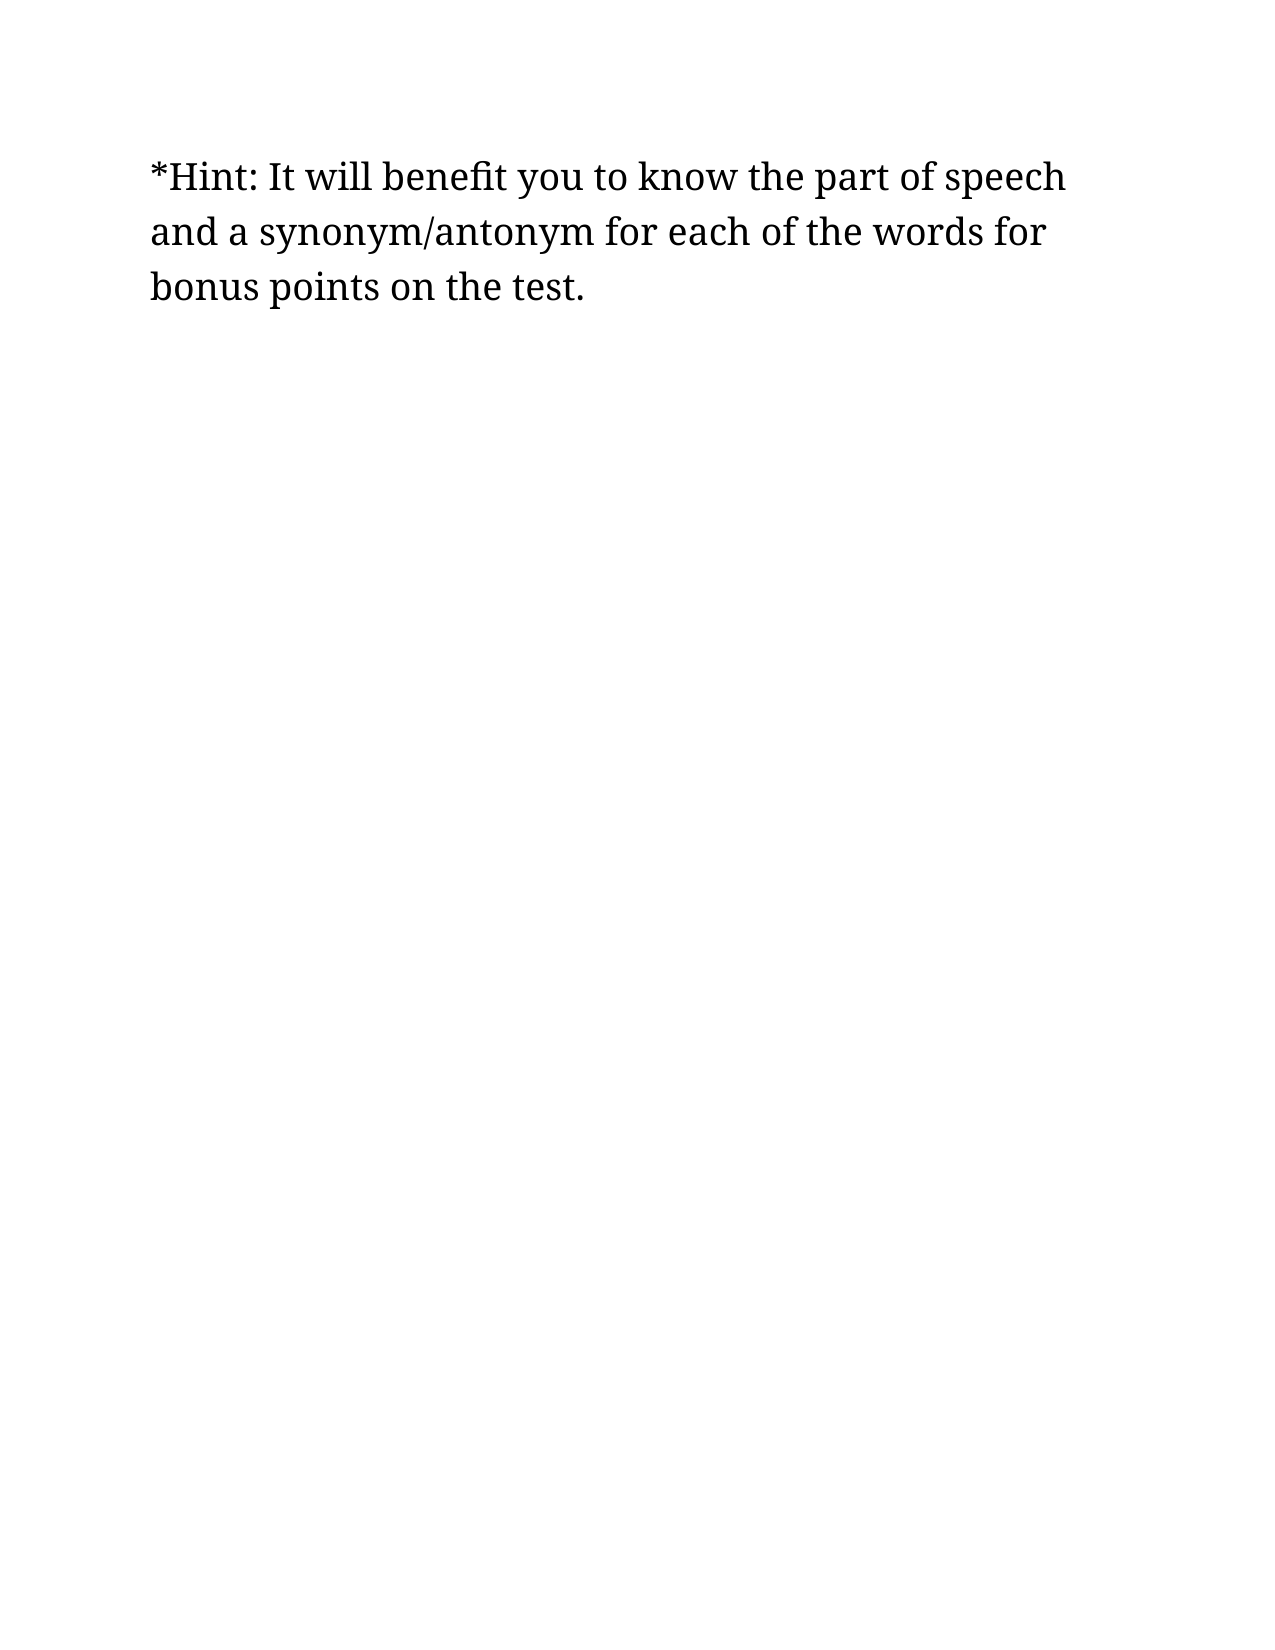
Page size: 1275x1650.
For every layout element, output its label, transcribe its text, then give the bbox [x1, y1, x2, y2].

text *Hint: It will benefit you to know the part of speech and a synonym/antonym for each of the words for bonus points on the test. [150, 150, 1125, 311]
